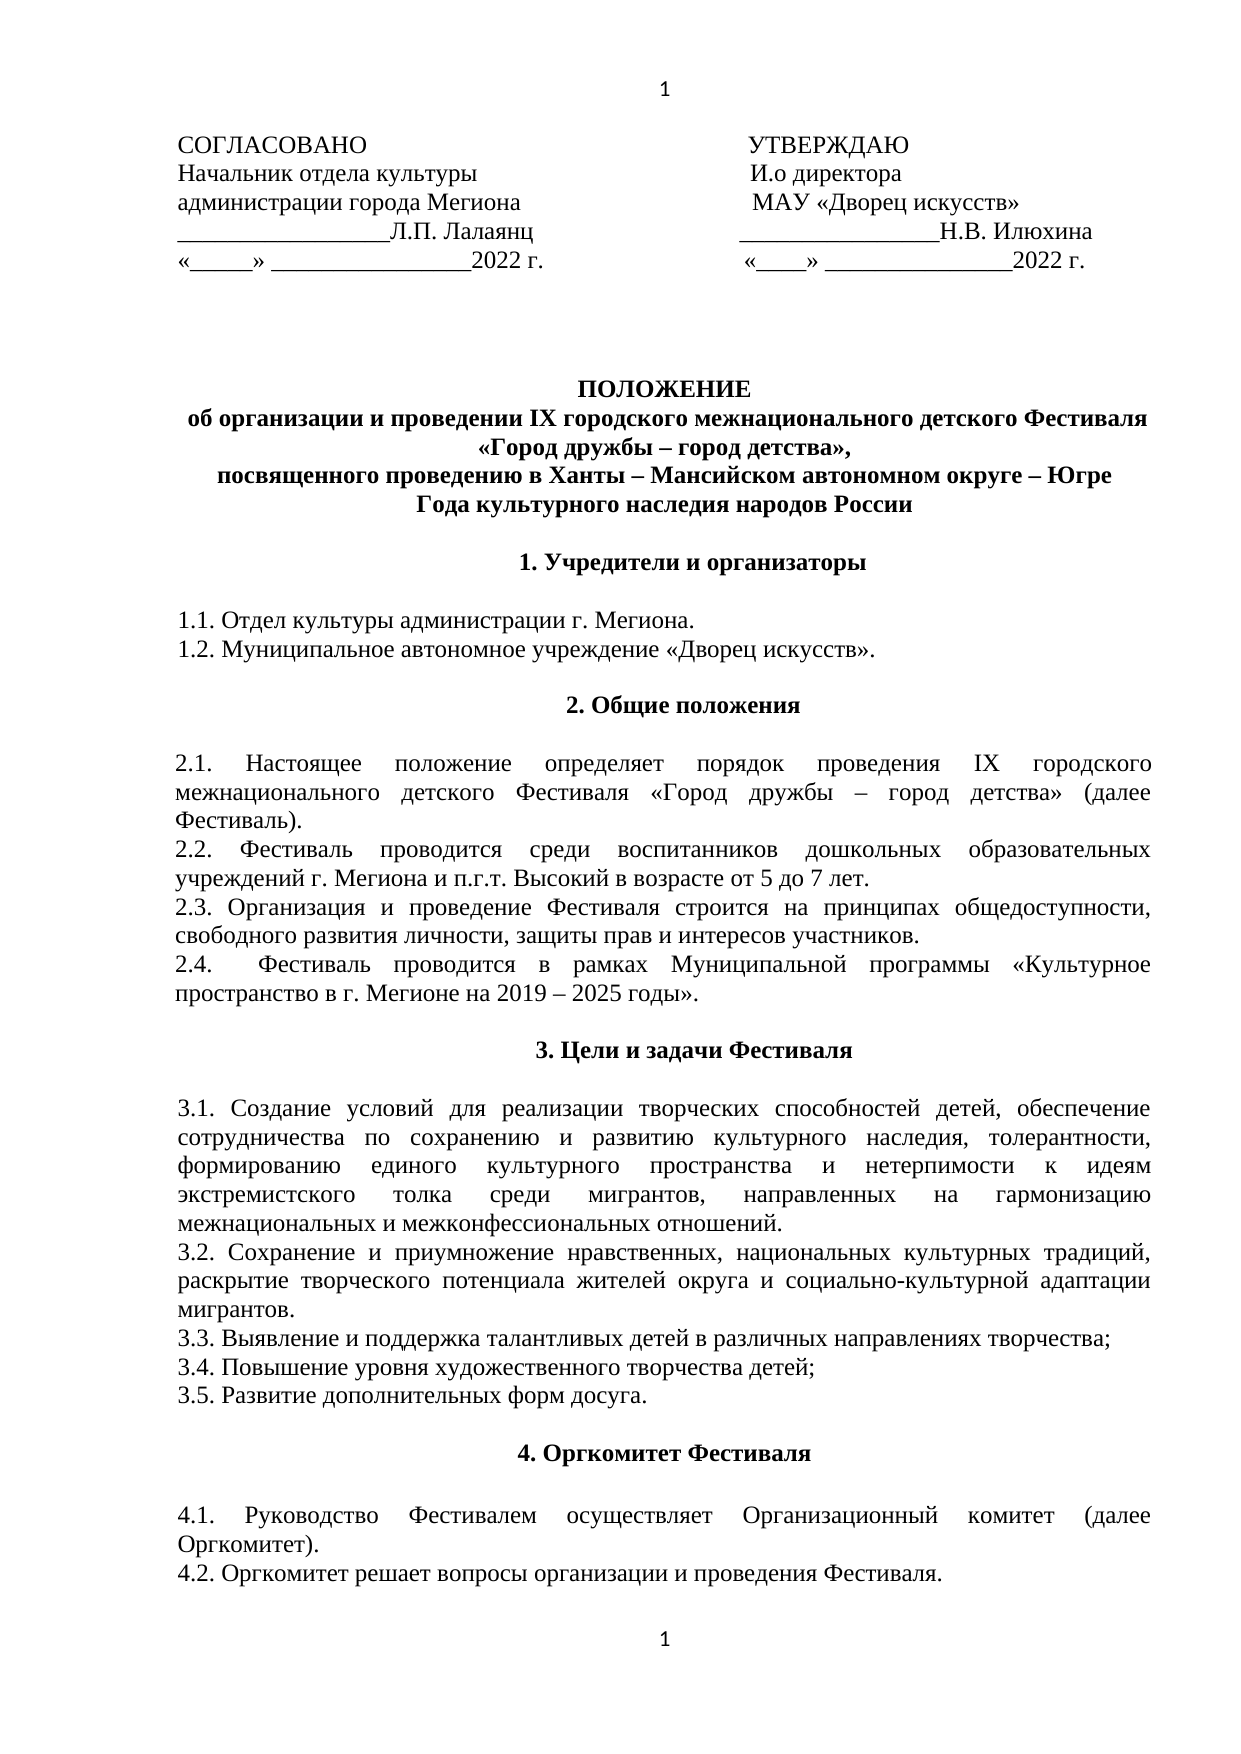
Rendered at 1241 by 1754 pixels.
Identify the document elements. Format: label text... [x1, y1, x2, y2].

text СОГЛАСОВАНО УТВЕРЖДАЮ [177, 130, 1152, 158]
text 2.2. Фестиваль проводится среди воспитанников дошкольных образовательных учреждений г. Мегиона и п.г.т. Высокий в возрасте от 5 до 7 лет. [175, 834, 1152, 892]
text 2.3. Организация и проведение Фестиваля строится на принципах общедоступности, свободного развития личности, защиты прав и интересов участников. [175, 892, 1152, 949]
text 2.4. Фестиваль проводится в рамках Муниципальной программы «Культурное пространство в г. Мегионе на 2019 – 2025 годы». [175, 949, 1152, 1007]
text Начальник отдела культуры И.о директора [177, 158, 1152, 187]
text Года культурного наследия народов России [177, 489, 1152, 518]
text 1.1. Отдел культуры администрации г. Мегиона. [177, 605, 1152, 634]
text 3.3. Выявление и поддержка талантливых детей в различных направлениях творчества; [177, 1323, 1152, 1352]
text администрации города Мегиона МАУ «Дворец искусств» [177, 187, 1152, 216]
text 1. Учредители и организаторы [233, 547, 1152, 576]
text 3.1. Создание условий для реализации творческих способностей детей, обеспечение сотрудничества по сохранению и развитию культурного наследия, толерантности, формированию единого культурного пространства и нетерпимости к идеям экстремистского толка среди мигрантов, направленных на гармонизацию межнациональных и межконфессиональных отношений. [177, 1093, 1152, 1237]
text посвященного проведению в Ханты – Мансийском автономном округе – Югре [177, 460, 1152, 489]
text 2. Общие положения [215, 691, 1152, 719]
text 4.2. Оргкомитет решает вопросы организации и проведения Фестиваля. [177, 1558, 1152, 1587]
text 4.1. Руководство Фестивалем осуществляет Организационный комитет (далее Оргкомитет). [177, 1500, 1152, 1558]
text «_____» ________________2022 г. «____» _______________2022 г. [177, 245, 1152, 273]
text 3. Цели и задачи Фестиваля [236, 1036, 1152, 1064]
text _________________Л.П. Лалаянц ________________Н.В. Илюхина [177, 216, 1152, 245]
text 3.5. Развитие дополнительных форм досуга. [177, 1381, 1152, 1409]
text 2.1. Настоящее положение определяет порядок проведения IX городского межнационального детского Фестиваля «Город дружбы – город детства» (далее Фестиваль). [175, 748, 1152, 834]
text 3.4. Повышение уровня художественного творчества детей; [177, 1352, 1152, 1381]
text об организации и проведении IX городского межнационального детского Фестиваля «Город дружбы – город детства», [177, 403, 1152, 460]
text ПОЛОЖЕНИЕ [177, 374, 1152, 403]
text 3.2. Сохранение и приумножение нравственных, национальных культурных традиций, раскрытие творческого потенциала жителей округа и социально-культурной адаптации мигрантов. [177, 1237, 1152, 1323]
text 1.2. Муниципальное автономное учреждение «Дворец искусств». [177, 634, 1152, 662]
text 4. Оргкомитет Фестиваля [177, 1438, 1152, 1467]
